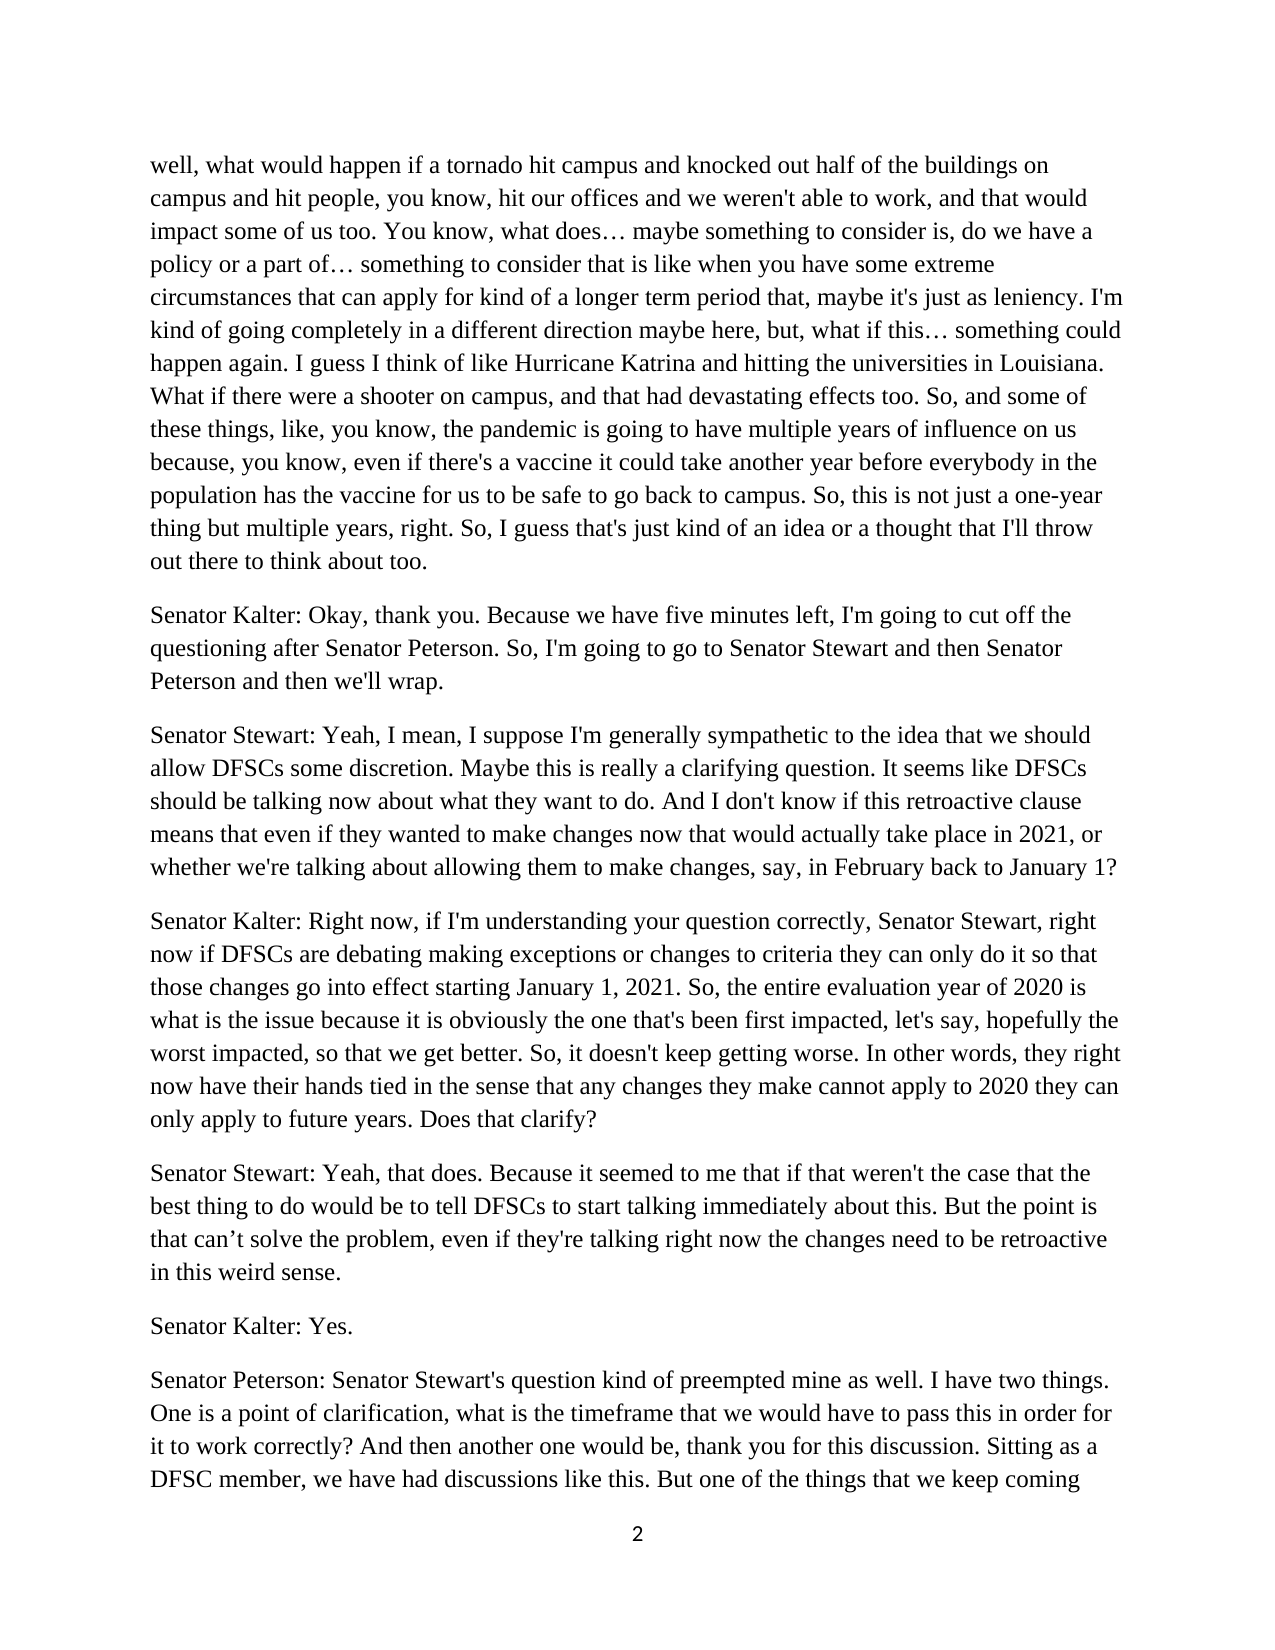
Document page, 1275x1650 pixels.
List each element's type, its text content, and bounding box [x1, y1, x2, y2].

text Senator Stewart: Yeah, I mean, I suppose I'm generally sympathetic to the idea that we should allow DFSCs some discretion. Maybe this is really a clarifying question. It seems like DFSCs should be talking now about what they want to do. And I don't know if this retroactive clause means that even if they wanted to make changes now that would actually take place in 2021, or whether we're talking about allowing them to make changes, say, in February back to January 1? [150, 720, 1125, 881]
text Senator Kalter: Yes. [150, 1311, 1125, 1339]
text Senator Kalter: Right now, if I'm understanding your question correctly, Senator Stewart, right now if DFSCs are debating making exceptions or changes to criteria they can only do it so that those changes go into effect starting January 1, 2021. So, the entire evaluation year of 2020 is what is the issue because it is obviously the one that's been first impacted, let's say, hopefully the worst impacted, so that we get better. So, it doesn't keep getting worse. In other words, they right now have their hands tied in the sense that any changes they make cannot apply to 2020 they can only apply to future years. Does that clarify? [150, 906, 1125, 1133]
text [150, 1365, 1125, 1492]
text Senator Kalter: Okay, thank you. Because we have five minutes left, I'm going to cut off the questioning after Senator Peterson. So, I'm going to go to Senator Stewart and then Senator Peterson and then we'll wrap. [150, 600, 1125, 695]
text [150, 150, 1125, 575]
text Senator Stewart: Yeah, that does. Because it seemed to me that if that weren't the case that the best thing to do would be to tell DFSCs to start talking immediately about this. But the point is that can’t solve the problem, even if they're talking right now the changes need to be retroactive in this weird sense. [150, 1158, 1125, 1286]
